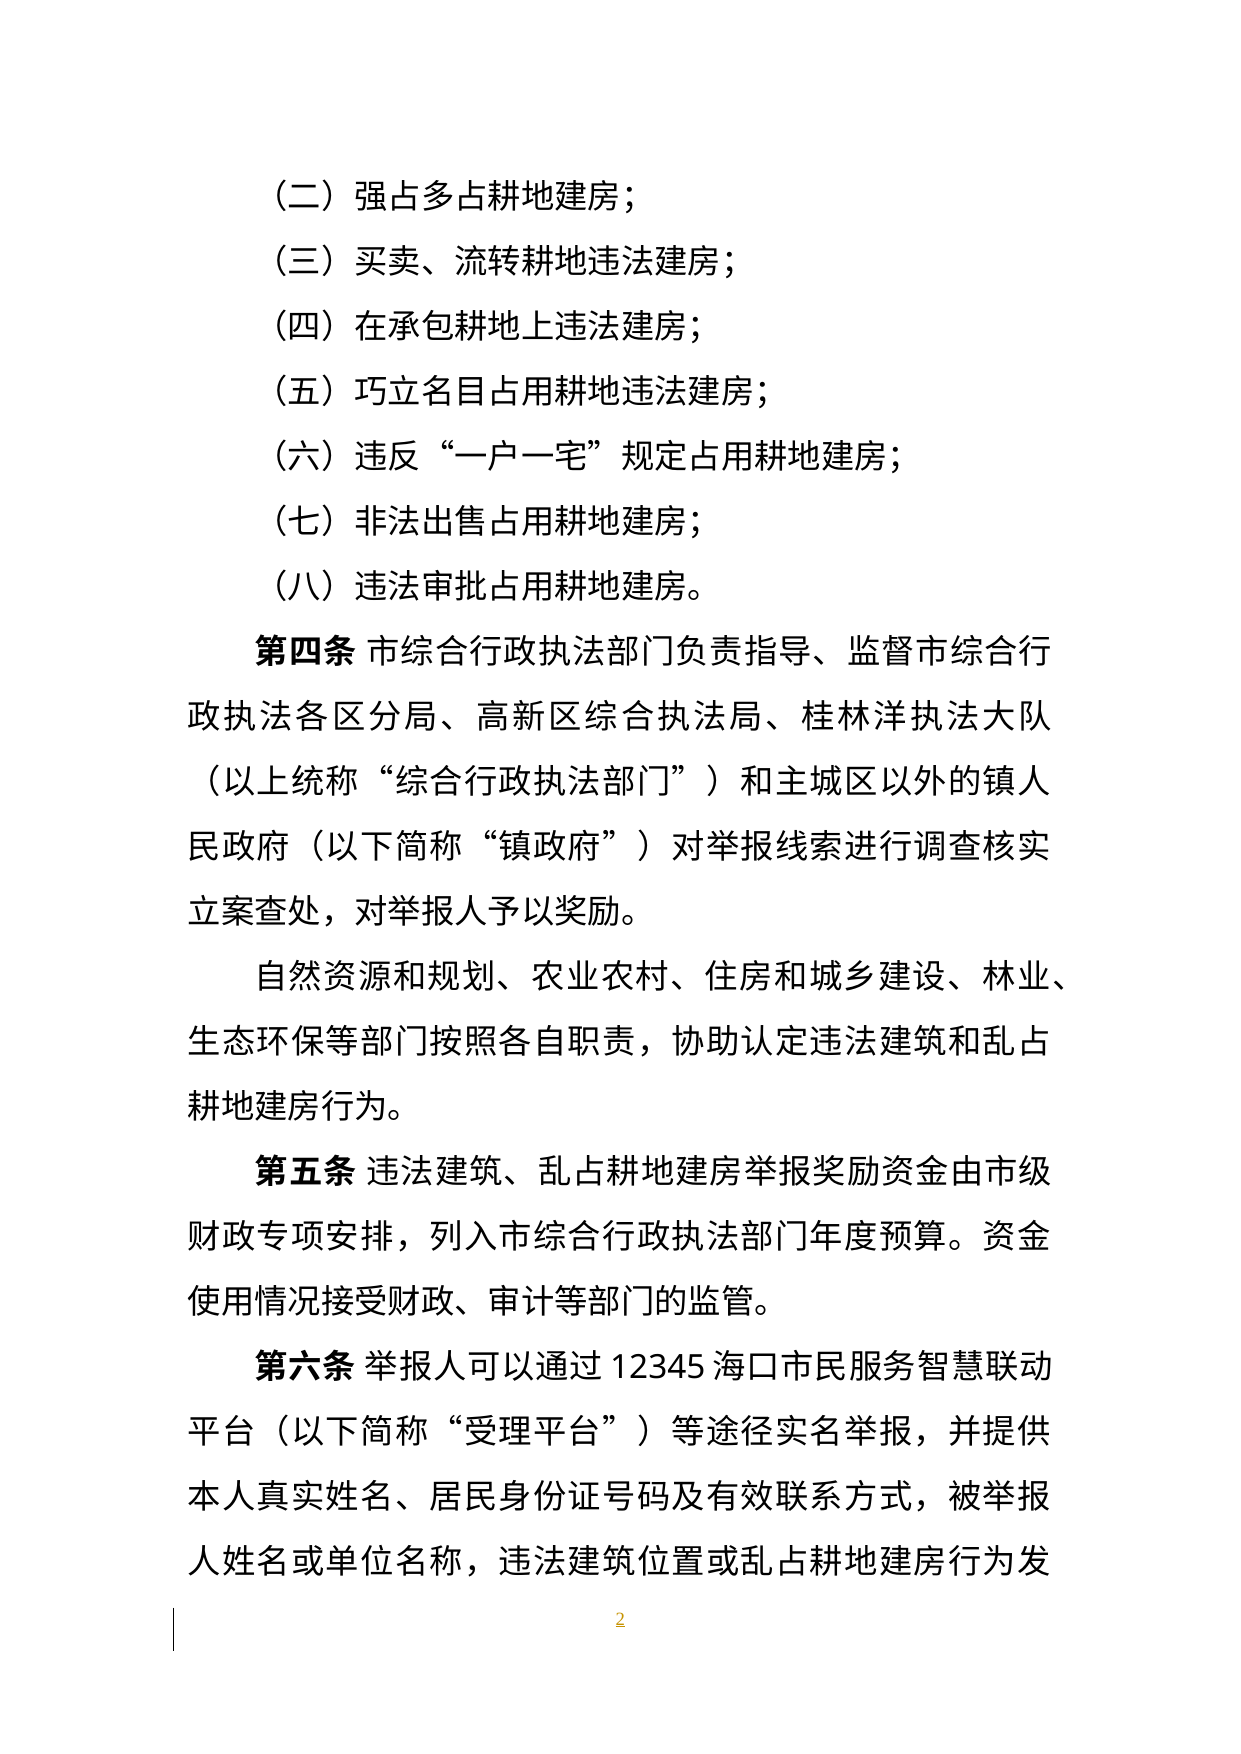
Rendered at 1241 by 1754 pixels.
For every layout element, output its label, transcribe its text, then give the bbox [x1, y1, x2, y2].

text （五）巧立名目占用耕地违法建房； [187, 357, 1053, 422]
text （三）买卖、流转耕地违法建房； [187, 227, 1053, 292]
text （八）违法审批占用耕地建房。 [187, 552, 1053, 617]
text （四）在承包耕地上违法建房； [187, 292, 1053, 357]
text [187, 1332, 1053, 1592]
text （六）违反“一户一宅”规定占用耕地建房； [187, 422, 1053, 487]
text 自然资源和规划、农业农村、住房和城乡建设、林业、生态环保等部门按照各自职责，协助认定违法建筑和乱占耕地建房行为。 [187, 942, 1053, 1137]
text 第四条 市综合行政执法部门负责指导、监督市综合行政执法各区分局、高新区综合执法局、桂林洋执法大队（以上统称“综合行政执法部门”）和主城区以外的镇人民政府（以下简称“镇政府”）对举报线索进行调查核实、立案查处，对举报人予以奖励。 [187, 617, 1053, 942]
text （七）非法出售占用耕地建房； [187, 487, 1053, 552]
text 第五条 违法建筑、乱占耕地建房举报奖励资金由市级财政专项安排，列入市综合行政执法部门年度预算。资金使用情况接受财政、审计等部门的监管。 [187, 1137, 1053, 1332]
text （二）强占多占耕地建房； [187, 162, 1053, 227]
